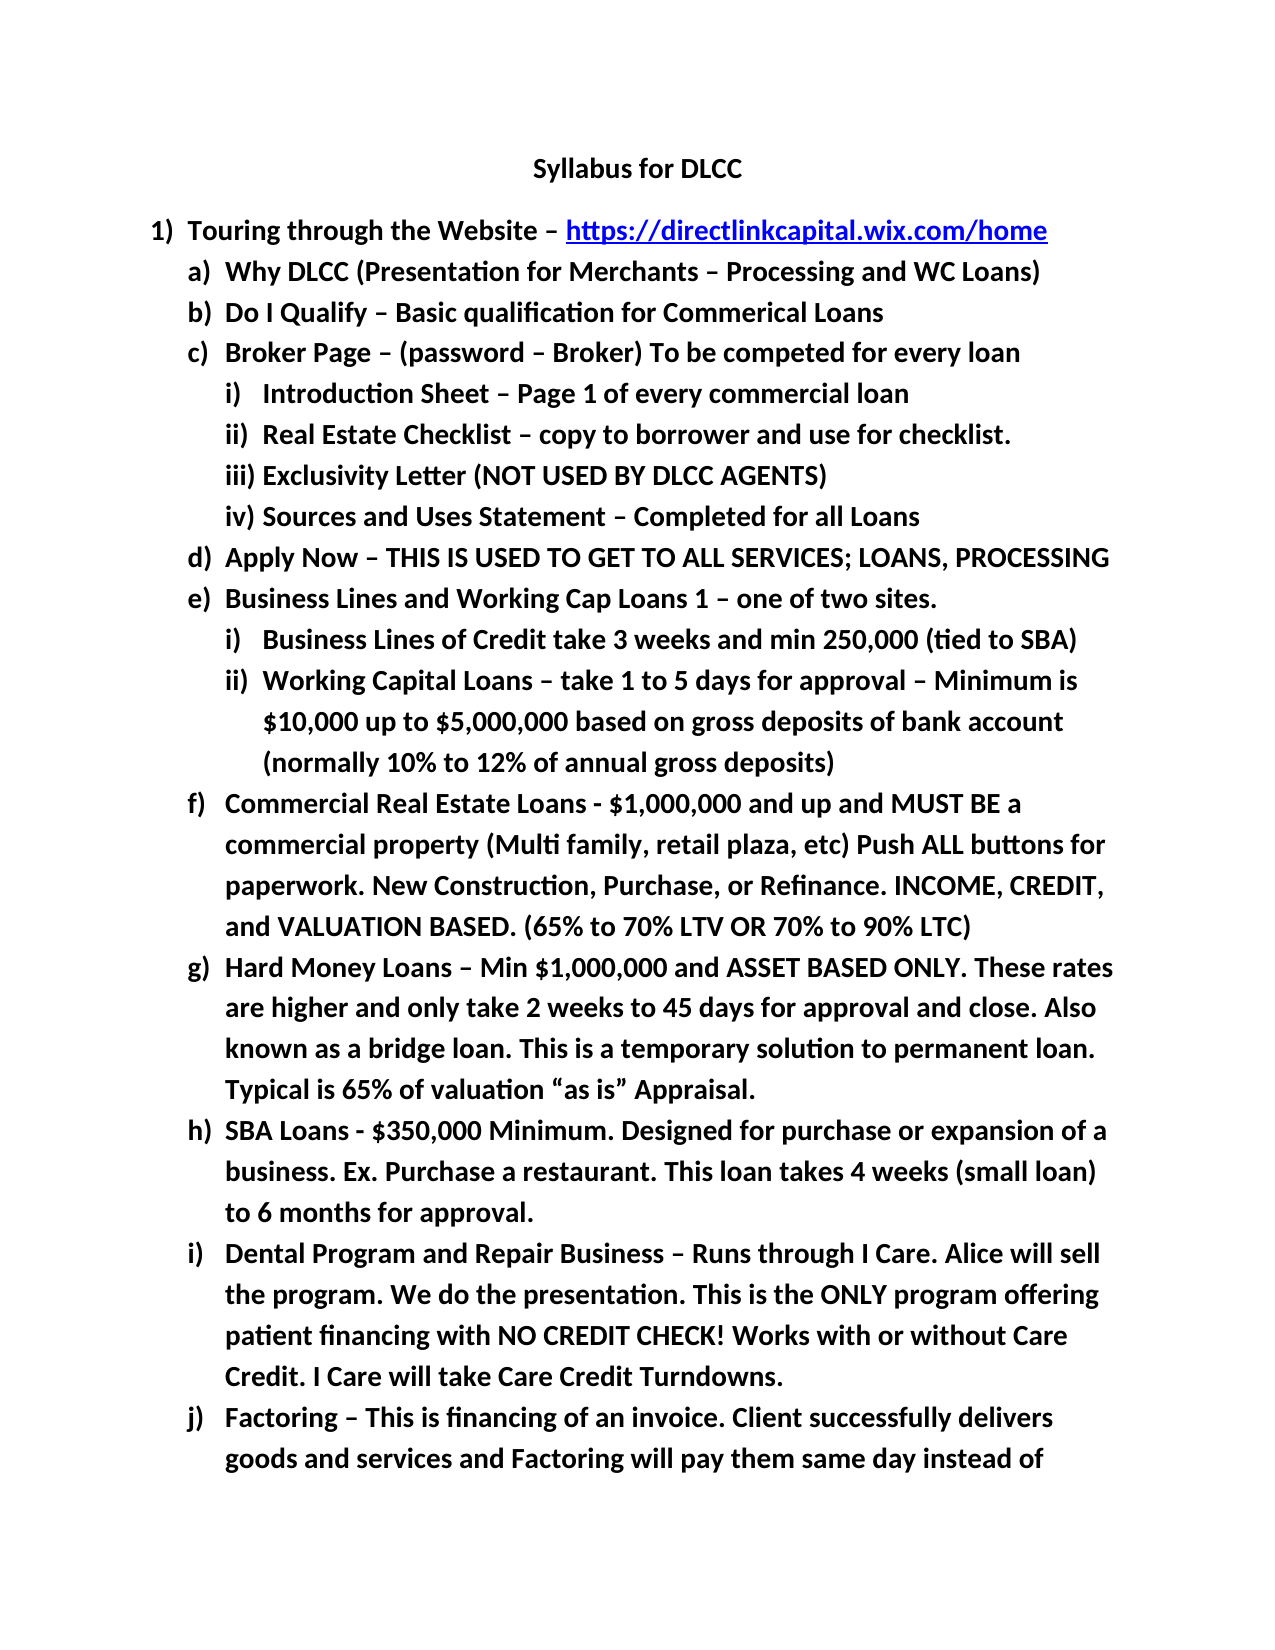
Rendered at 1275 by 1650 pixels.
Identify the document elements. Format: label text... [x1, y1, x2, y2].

list Do I Qualify – Basic qualification for Commerical Loans [187, 294, 1125, 329]
list Commercial Real Estate Loans - $1,000,000 and up and MUST BE a commercial property (Multi family, retail plaza, etc) Push ALL buttons for paperwork. New Construction, Purchase, or Refinance. INCOME, CREDIT, and VALUATION BASED. (65% to 70% LTV OR 70% to 90% LTC) [187, 785, 1125, 943]
list Working Capital Loans – take 1 to 5 days for approval – Minimum is $10,000 up to $5,000,000 based on gross deposits of bank account (normally 10% to 12% of annual gross deposits) [225, 662, 1125, 779]
list Business Lines of Credit take 3 weeks and min 250,000 (tied to SBA) [225, 621, 1125, 657]
list Why DLCC (Presentation for Merchants – Processing and WC Loans) [187, 253, 1125, 288]
list Real Estate Checklist – copy to borrower and use for checklist. [225, 416, 1125, 452]
list Apply Now – THIS IS USED TO GET TO ALL SERVICES; LOANS, PROCESSING [187, 539, 1125, 575]
list Touring through the Website – https://directlinkcapital.wix.com/home [150, 212, 1125, 247]
list Introduction Sheet – Page 1 of every commercial loan [225, 376, 1125, 411]
text Syllabus for DLCC [150, 150, 1125, 186]
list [187, 1399, 1125, 1476]
list SBA Loans - $350,000 Minimum. Designed for purchase or expansion of a business. Ex. Purchase a restaurant. This loan takes 4 weeks (small loan) to 6 months for approval. [187, 1112, 1125, 1230]
list Hard Money Loans – Min $1,000,000 and ASSET BASED ONLY. These rates are higher and only take 2 weeks to 45 days for approval and close. Also known as a bridge loan. This is a temporary solution to permanent loan. Typical is 65% of valuation “as is” Appraisal. [187, 949, 1125, 1107]
list Exclusivity Letter (NOT USED BY DLCC AGENTS) [225, 457, 1125, 493]
list Business Lines and Working Cap Loans 1 – one of two sites. [187, 580, 1125, 616]
list Dental Program and Repair Business – Runs through I Care. Alice will sell the program. We do the presentation. This is the ONLY program offering patient financing with NO CREDIT CHECK! Works with or without Care Credit. I Care will take Care Credit Turndowns. [187, 1235, 1125, 1394]
list Broker Page – (password – Broker) To be competed for every loan [187, 334, 1125, 370]
list Sources and Uses Statement – Completed for all Loans [225, 498, 1125, 534]
